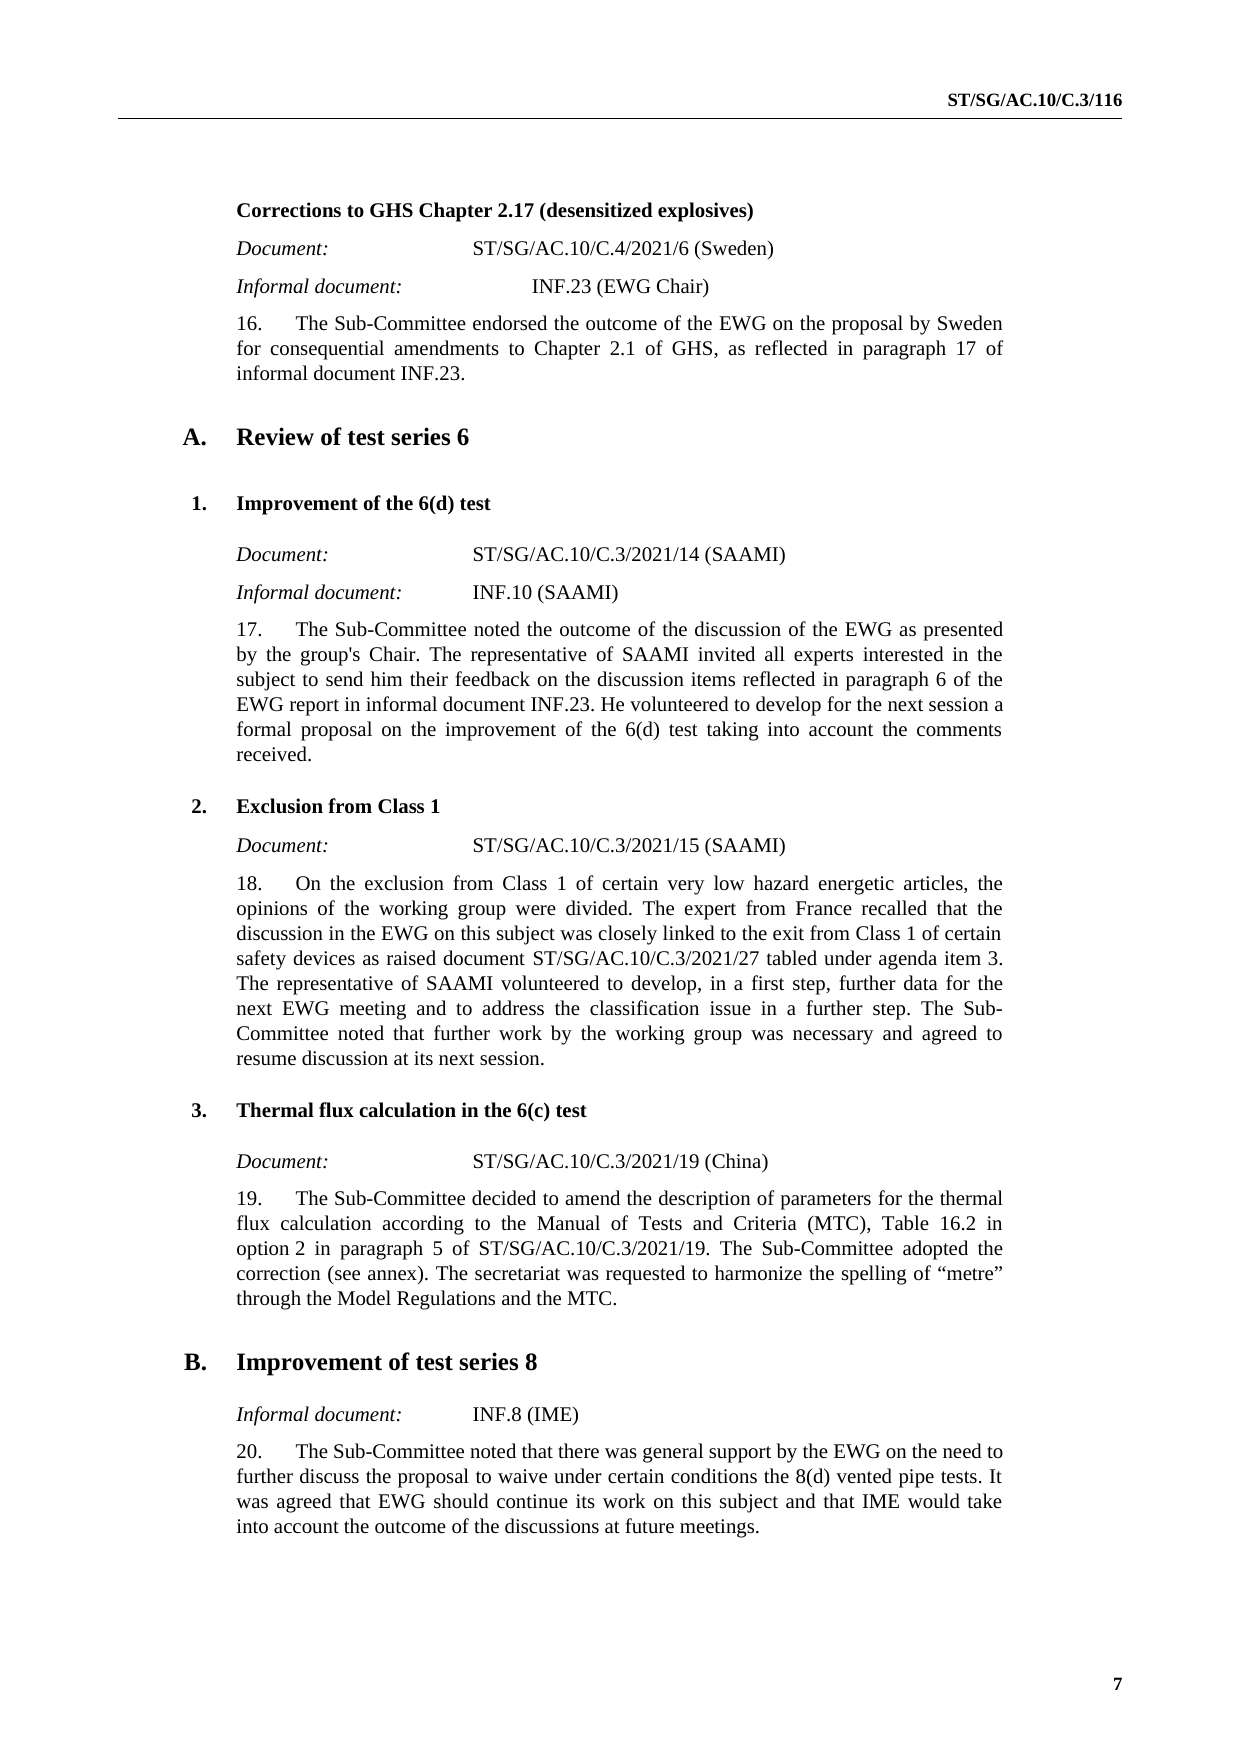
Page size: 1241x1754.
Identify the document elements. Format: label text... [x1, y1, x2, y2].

text 19. The Sub-Committee decided to amend the description of parameters for the thermal flux calculation according to the Manual of Tests and Criteria (MTC), Table 16.2 in option 2 in paragraph 5 of ST/SG/AC.10/C.3/2021/19. The Sub-Committee adopted the correction (see annex). The secretariat was requested to harmonize the spelling of “metre” through the Model Regulations and the MTC. [236, 1185, 1004, 1310]
text Document: ST/SG/AC.10/C.3/2021/15 (SAAMI) [236, 832, 1004, 857]
text 16. The Sub-Committee endorsed the outcome of the EWG on the proposal by Sweden for consequential amendments to Chapter 2.1 of GHS, as reflected in paragraph 17 of informal document INF.23. [236, 310, 1004, 385]
text 3. Thermal flux calculation in the 6(c) test [118, 1094, 1004, 1123]
text Corrections to GHS Chapter 2.17 (desensitized explosives) [118, 198, 1004, 223]
text 18. On the exclusion from Class 1 of certain very low hazard energetic articles, the opinions of the working group were divided. The expert from France recalled that the discussion in the EWG on this subject was closely linked to the exit from Class 1 of certain safety devices as raised document ST/SG/AC.10/C.3/2021/27 tabled under agenda item 3. The representative of SAAMI volunteered to develop, in a first step, further data for the next EWG meeting and to address the classification issue in a further step. The Sub-Committee noted that further work by the working group was necessary and agreed to resume discussion at its next session. [236, 869, 1004, 1069]
text B. Improvement of test series 8 [118, 1348, 1004, 1376]
text A. Review of test series 6 [118, 423, 1004, 451]
text 20. The Sub-Committee noted that there was general support by the EWG on the need to further discuss the proposal to waive under certain conditions the 8(d) vented pipe tests. It was agreed that EWG should continue its work on this subject and that IME would take into account the outcome of the discussions at future meetings. [236, 1438, 1004, 1538]
text 2. Exclusion from Class 1 [118, 791, 1004, 819]
text Informal document: INF.10 (SAAMI) [236, 579, 1004, 604]
text Informal document: INF.23 (EWG Chair) [236, 273, 1122, 298]
text 1. Improvement of the 6(d) test [118, 488, 1004, 516]
text Document: ST/SG/AC.10/C.4/2021/6 (Sweden) [236, 235, 1004, 260]
text 17. The Sub-Committee noted the outcome of the discussion of the EWG as presented by the group's Chair. The representative of SAAMI invited all experts interested in the subject to send him their feedback on the discussion items reflected in paragraph 6 of the EWG report in informal document INF.23. He volunteered to develop for the next session a formal proposal on the improvement of the 6(d) test taking into account the comments received. [236, 616, 1004, 766]
text Document: ST/SG/AC.10/C.3/2021/19 (China) [236, 1148, 1004, 1173]
text Informal document: INF.8 (IME) [236, 1401, 1004, 1426]
text Document: ST/SG/AC.10/C.3/2021/14 (SAAMI) [236, 541, 1004, 566]
